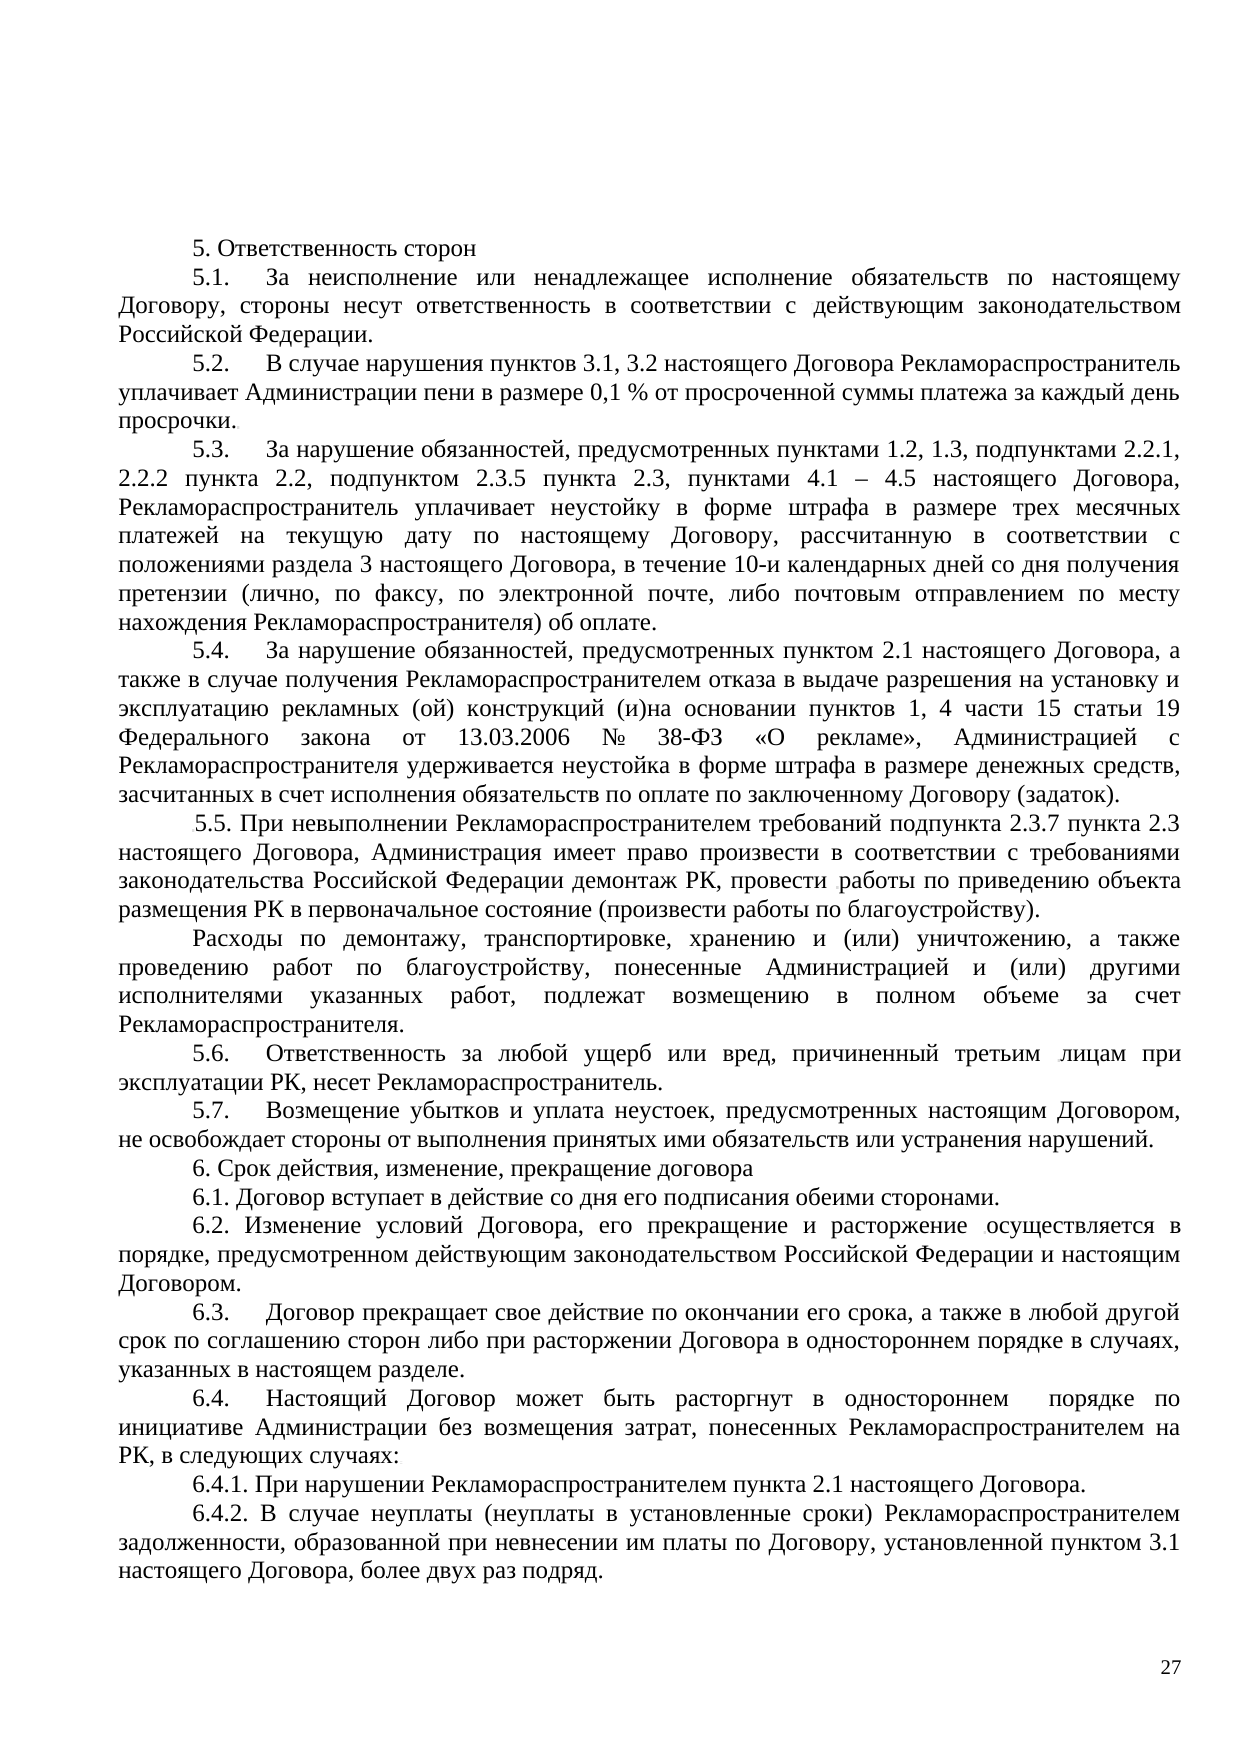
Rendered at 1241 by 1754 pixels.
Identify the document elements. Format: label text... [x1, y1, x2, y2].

list Договор прекращает свое действие по окончании его срока, а также в любой другой срок по соглашению сторон либо при расторжении Договора в одностороннем порядке в случаях, указанных в настоящем разделе. [118, 1297, 1181, 1383]
text 6.1. Договор вступает в действие со дня его подписания обеими сторонами. [118, 1182, 1181, 1211]
list Ответственность за любой ущерб или вред, причиненный третьим лицам при эксплуатации РК, несет Рекламораспространитель. [118, 1038, 1181, 1096]
text 6.4.2. В случае неуплаты (неуплаты в установленные сроки) Рекламораспространителем задолженности, образованной при невнесении им платы по Договору, установленной пунктом 3.1 настоящего Договора, более двух раз подряд. [118, 1498, 1181, 1584]
text 6. Срок действия, изменение, прекращение договора [192, 1153, 1181, 1182]
text 5.5. При невыполнении Рекламораспространителем требований подпункта 2.3.7 пункта 2.3 настоящего Договора, Администрация имеет право произвести в соответствии с требованиями законодательства Российской Федерации демонтаж РК, провести работы по приведению объекта размещения РК в первоначальное состояние (произвести работы по благоустройству). [118, 808, 1181, 923]
list За нарушение обязанностей, предусмотренных пунктом 2.1 настоящего Договора, а также в случае получения Рекламораспространителем отказа в выдаче разрешения на установку и эксплуатацию рекламных (ой) конструкций (и)на основании пунктов 1, 4 части 15 статьи 19 Федерального закона от 13.03.2006 № 38-ФЗ «О рекламе», Администрацией с Рекламораспространителя удерживается неустойка в форме штрафа в размере денежных средств, засчитанных в счет исполнения обязательств по оплате по заключенному Договору (задаток). [118, 636, 1181, 808]
list За неисполнение или ненадлежащее исполнение обязательств по настоящему Договору, стороны несут ответственность в соответствии с действующим законодательством Российской Федерации. [118, 262, 1181, 348]
list За нарушение обязанностей, предусмотренных пунктами 1.2, 1.3, подпунктами 2.2.1, 2.2.2 пункта 2.2, подпунктом 2.3.5 пункта 2.3, пунктами 4.1 – 4.5 настоящего Договора, Рекламораспространитель уплачивает неустойку в форме штрафа в размере трех месячных платежей на текущую дату по настоящему Договору, рассчитанную в соответствии с положениями раздела 3 настоящего Договора, в течение 10-и календарных дней со дня получения претензии (лично, по факсу, по электронной почте, либо почтовым отправлением по месту нахождения Рекламораспространителя) об оплате. [118, 434, 1181, 636]
text 6.4.1. При нарушении Рекламораспространителем пункта 2.1 настоящего Договора. [118, 1469, 1181, 1498]
list Возмещение убытков и уплата неустоек, предусмотренных настоящим Договором, не освобождает стороны от выполнения принятых ими обязательств или устранения нарушений. [118, 1096, 1181, 1153]
list Настоящий Договор может быть расторгнут в одностороннем порядке по инициативе Администрации без возмещения затрат, понесенных Рекламораспространителем на РК, в следующих случаях: [118, 1383, 1181, 1469]
text 5. Ответственность сторон [118, 233, 1181, 262]
list В случае нарушения пунктов 3.1, 3.2 настоящего Договора Рекламораспространитель уплачивает Администрации пени в размере 0,1 % от просроченной суммы платежа за каждый день просрочки. [118, 348, 1181, 434]
text 6.2. Изменение условий Договора, его прекращение и расторжение осуществляется в порядке, предусмотренном действующим законодательством Российской Федерации и настоящим Договором. [118, 1211, 1181, 1297]
text Расходы по демонтажу, транспортировке, хранению и (или) уничтожению, а также проведению работ по благоустройству, понесенные Администрацией и (или) другими исполнителями указанных работ, подлежат возмещению в полном объеме за счет Рекламораспространителя. [118, 923, 1181, 1038]
